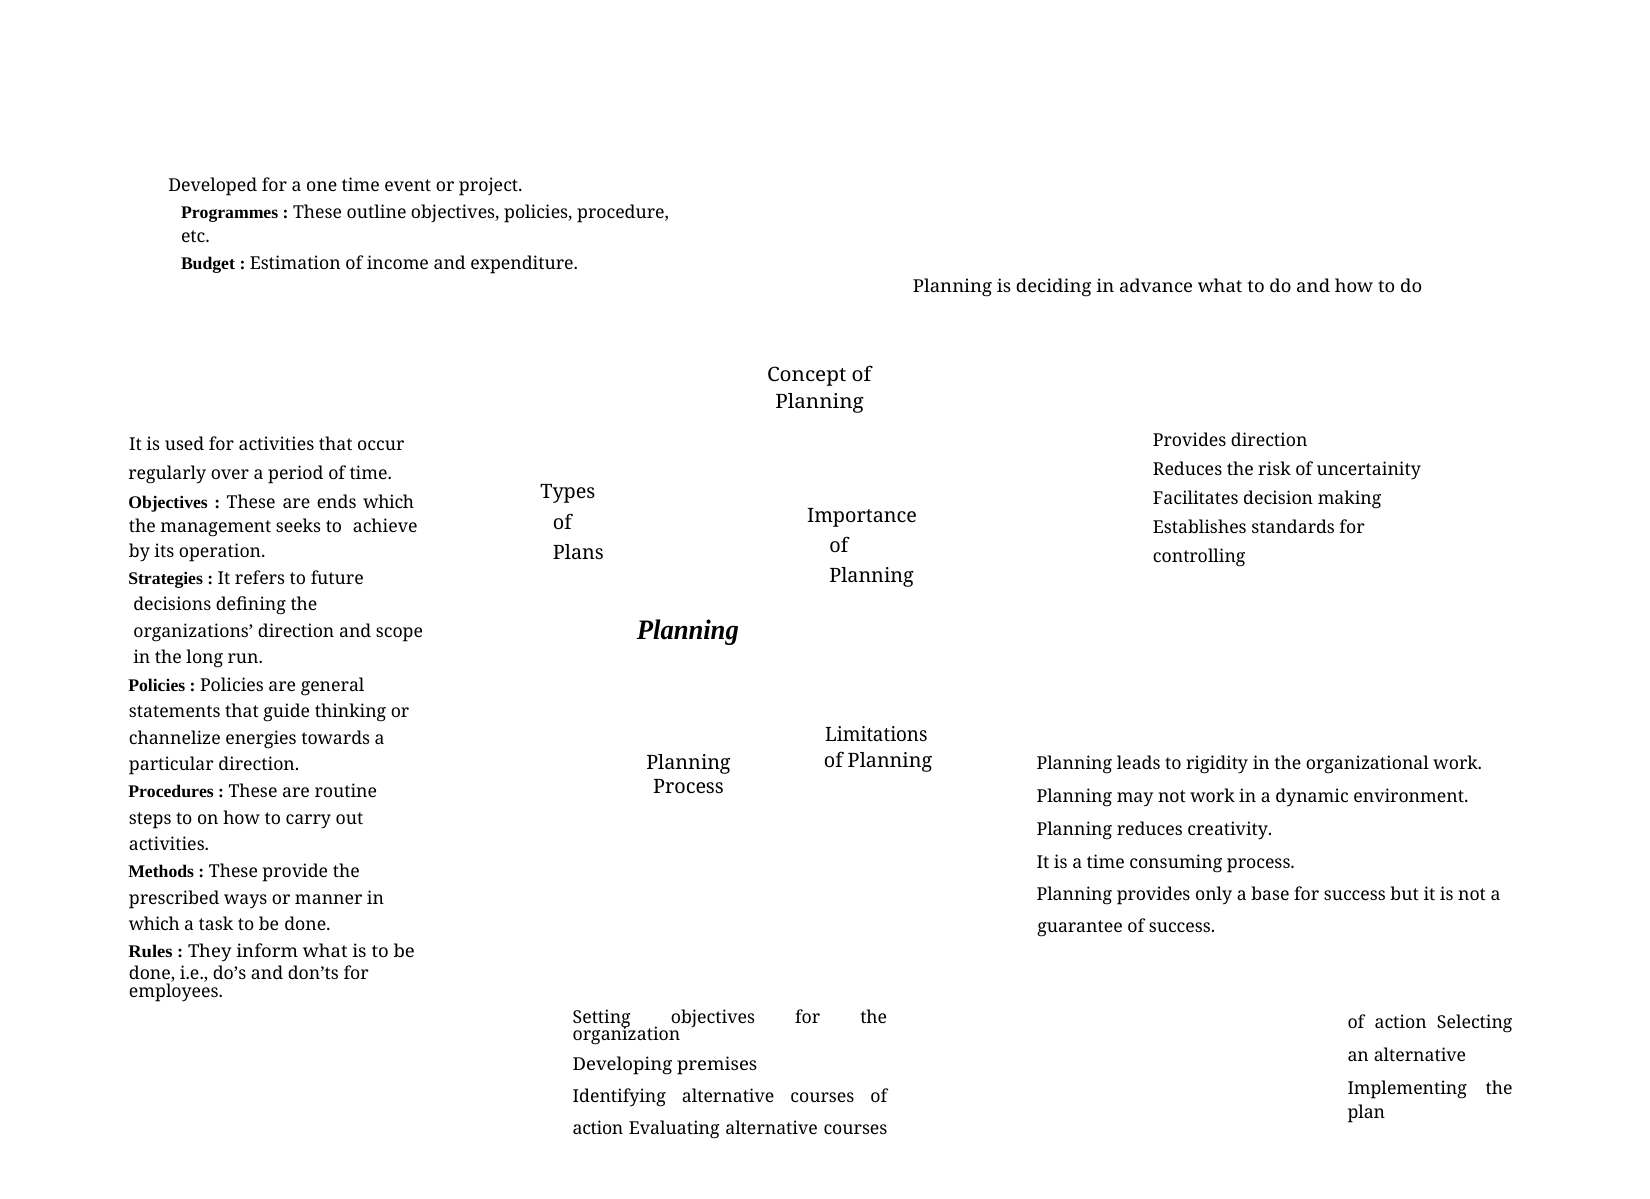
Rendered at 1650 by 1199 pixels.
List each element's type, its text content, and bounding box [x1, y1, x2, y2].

text Developing premises [572, 1051, 887, 1076]
subtitle Planning Process [634, 750, 742, 799]
text Setting objectives for the organization [572, 1010, 887, 1044]
text Identifying alternative courses of action Evaluating alternative courses of action Selecting an alternative [1347, 1010, 1512, 1067]
text done, i.e., do’s and don’ts for employees. [129, 965, 457, 1001]
text Importance of Planning [807, 501, 933, 588]
text Programmes : These outline objectives, policies, procedure, etc. [181, 199, 686, 248]
text Concept of Planning [767, 360, 933, 414]
text Provides direction [1153, 428, 1512, 452]
text Identifying alternative courses of action Evaluating alternative courses of action Selecting an alternative [572, 1083, 887, 1140]
text Developed for a one time event or project. [168, 173, 686, 197]
text Rules : They inform what is to be [128, 939, 457, 963]
text Implementing the plan [1347, 1075, 1512, 1124]
subtitle Types of Plans [540, 478, 616, 566]
text Policies : Policies are general statements that guide thinking or channelize energies towards a particular direction. [128, 672, 434, 776]
text Procedures : These are routine steps to on how to carry out activities. [128, 779, 419, 856]
text Strategies : It refers to future decisions defining the organizations’ direction and scope in the long run. [128, 565, 434, 669]
text Reduces the risk of uncertainity Facilitates decision making Establishes standards for controlling [1153, 456, 1442, 568]
text by its operation. [129, 538, 457, 563]
text Planning provides only a base for success but it is not a guarantee of success. [1036, 881, 1512, 938]
text Planning is deciding in advance what to do and how to do [913, 274, 1512, 298]
text Methods : These provide the prescribed ways or manner in which a task to be done. [128, 859, 419, 936]
text Limitations of Planning [824, 721, 933, 773]
text Planning leads to rigidity in the organizational work. Planning may not work in a dynamic environment. Planning reduces creativity. [1036, 751, 1501, 841]
text Budget : Estimation of income and expenditure. [181, 250, 686, 274]
text It is a time consuming process. [1036, 849, 1512, 873]
text the management seeks to achieve [129, 518, 457, 536]
text It is used for activities that occur regularly over a period of time. Objectives : These are ends which [128, 431, 434, 513]
text Planning [634, 613, 741, 646]
